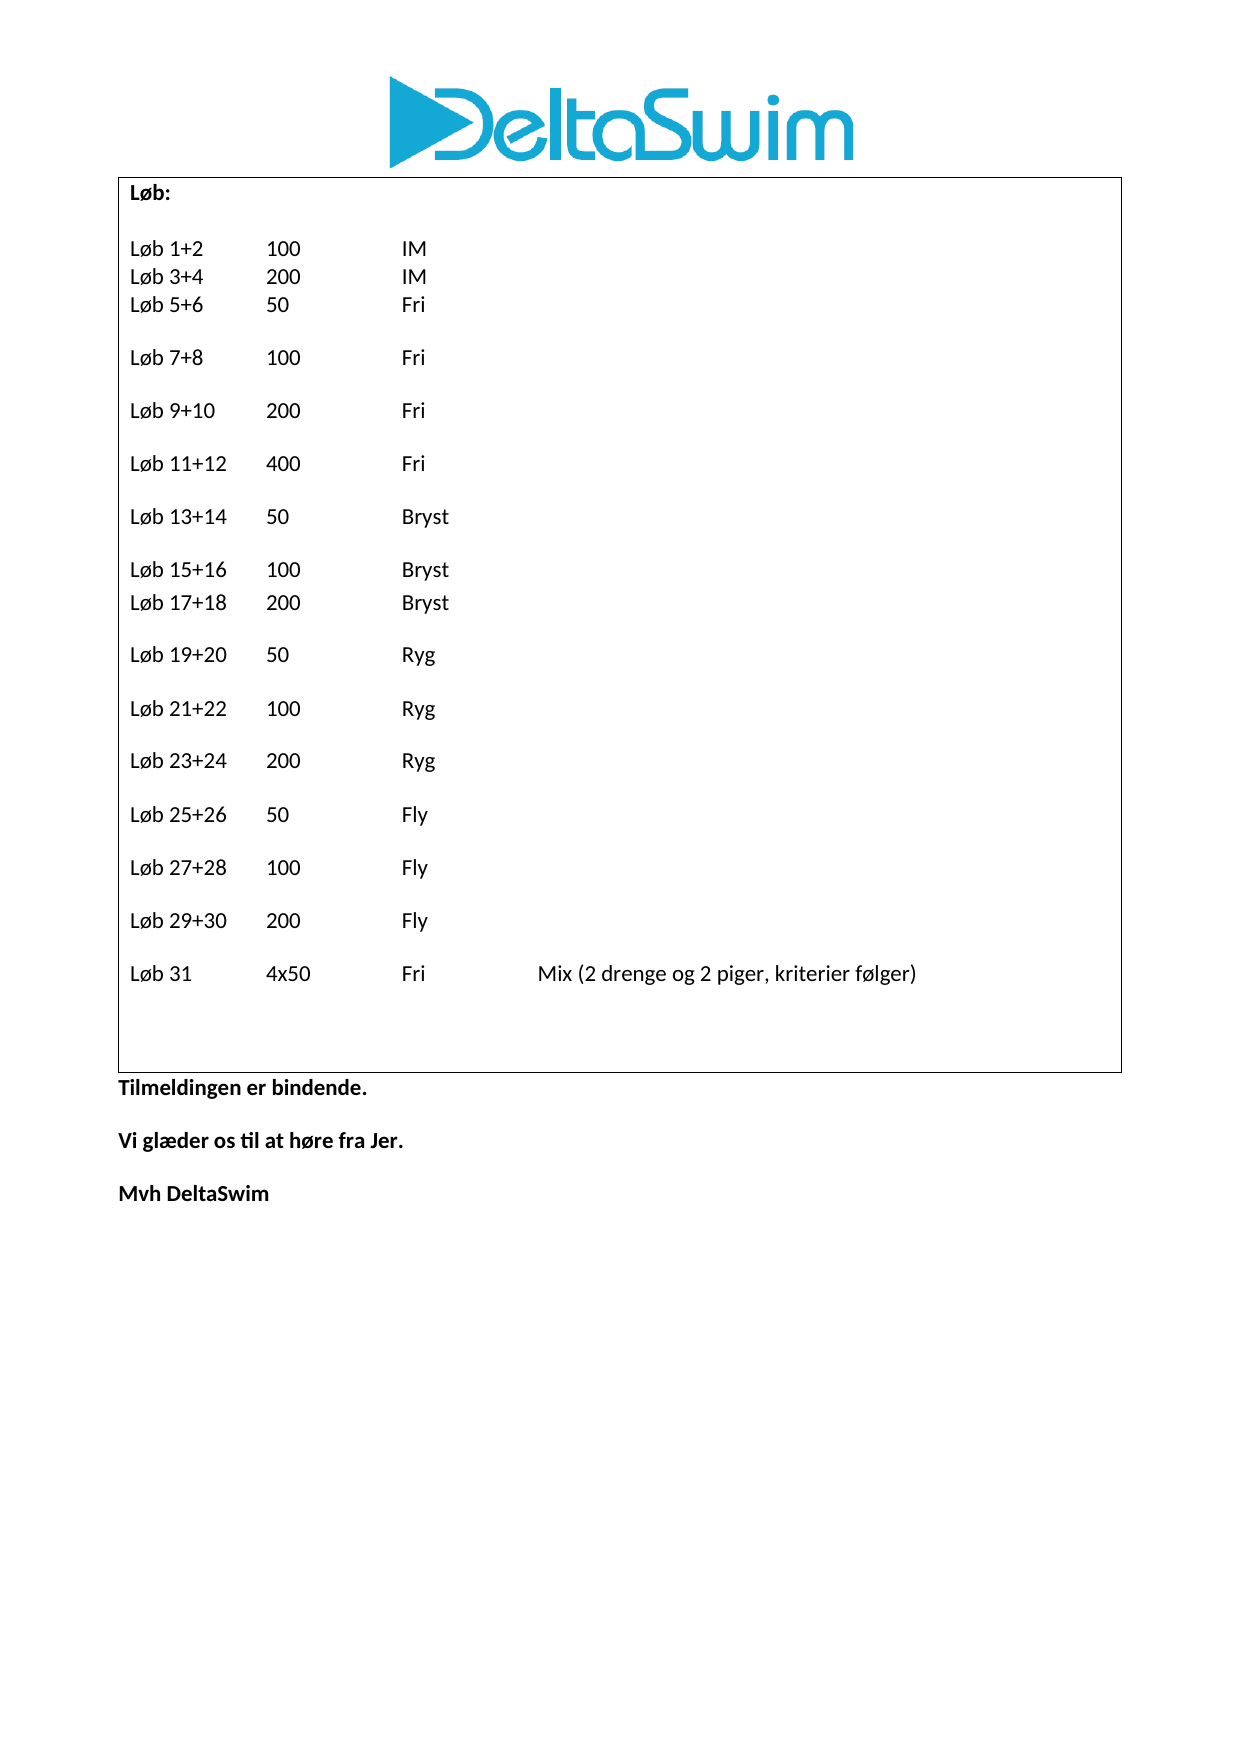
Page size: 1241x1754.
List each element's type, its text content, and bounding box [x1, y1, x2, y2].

text Tilmeldingen er bindende. [118, 1073, 1122, 1101]
text Vi glæder os til at høre fra Jer. [118, 1126, 1122, 1154]
text Mvh DeltaSwim [118, 1179, 1122, 1207]
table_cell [119, 178, 1121, 1072]
